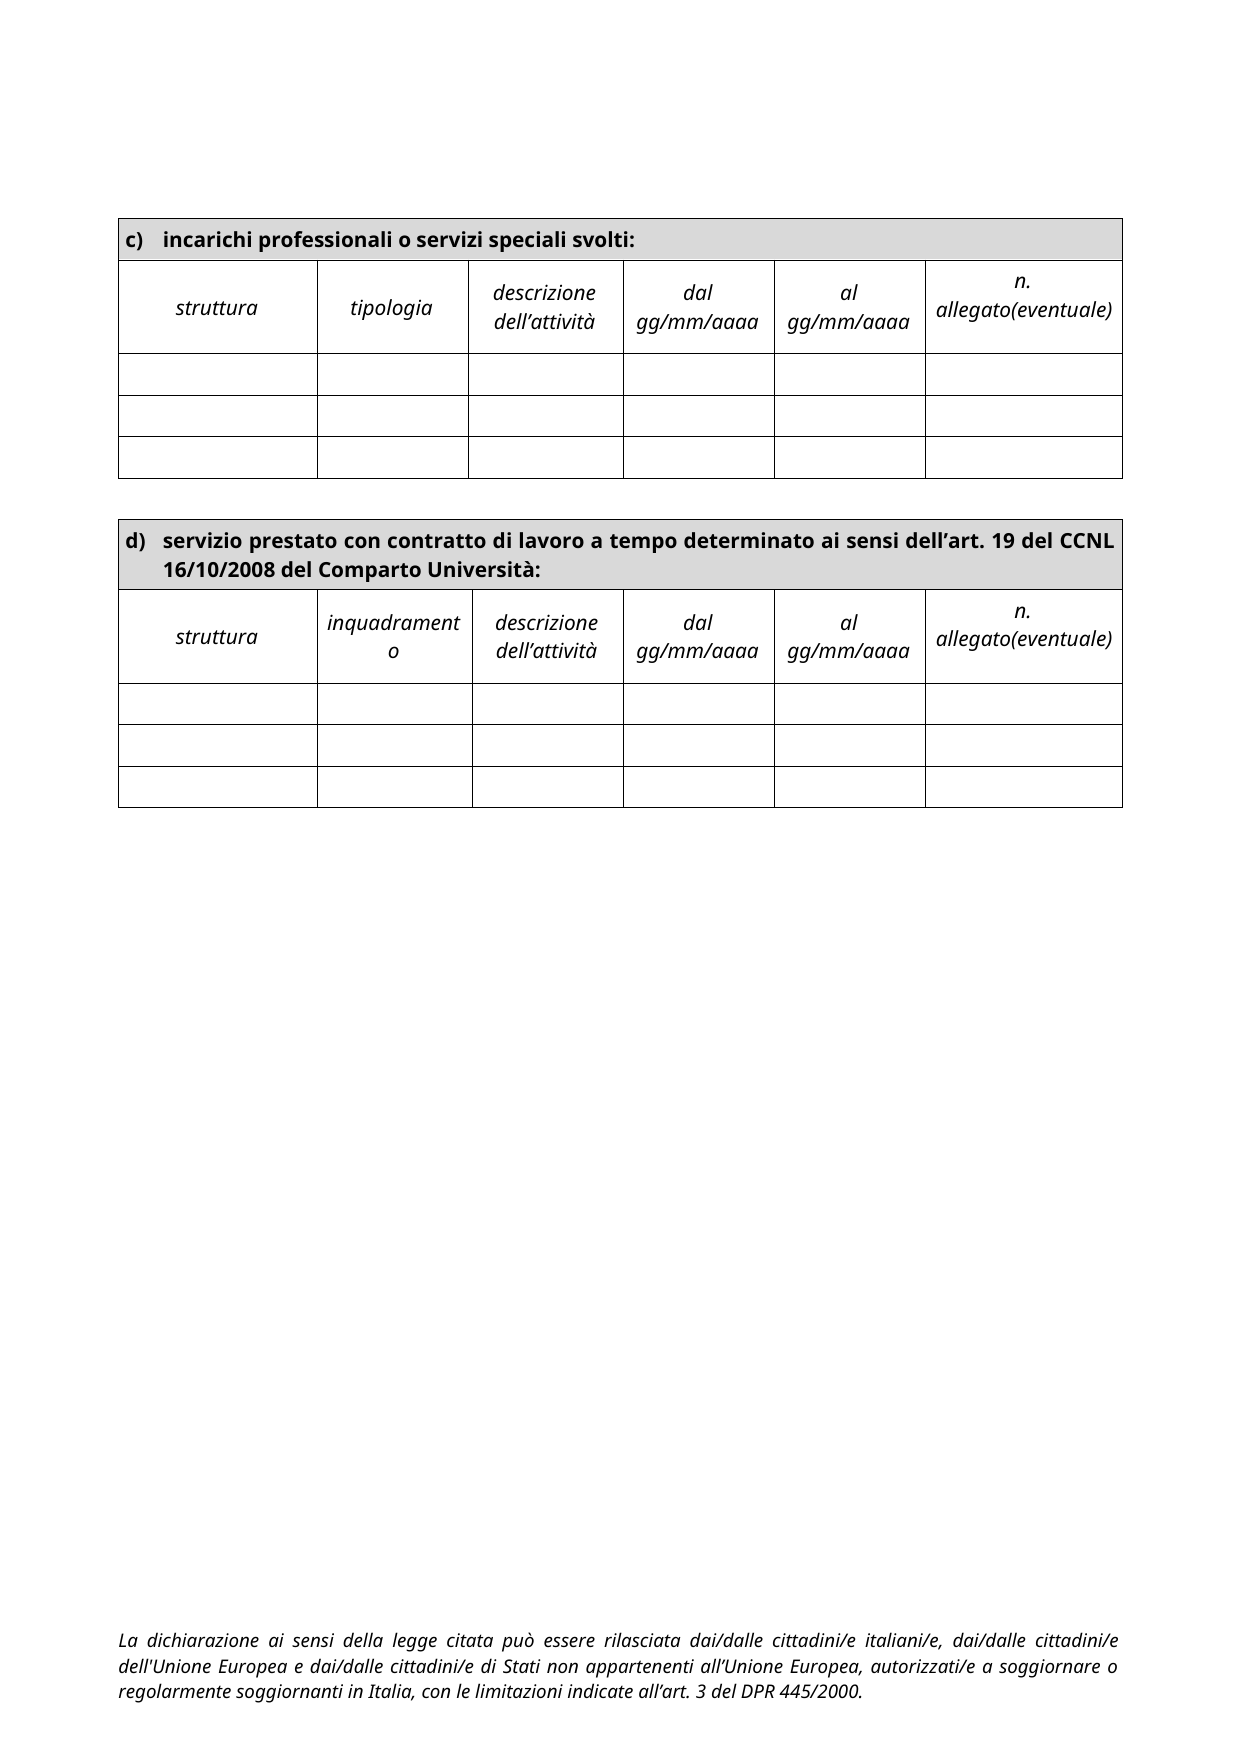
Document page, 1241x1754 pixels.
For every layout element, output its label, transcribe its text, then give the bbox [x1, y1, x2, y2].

table_cell al gg/mm/aaaa [775, 590, 925, 683]
table_cell [775, 354, 925, 395]
table_cell [775, 684, 925, 724]
table_cell [624, 725, 774, 766]
table_header servizio prestato con contratto di lavoro a tempo determinato ai sensi dell’art. 19 del CCNL 16/10/2008 del Comparto Università: [119, 520, 1122, 589]
table_cell [119, 354, 317, 395]
table_cell [119, 396, 317, 436]
table_header incarichi professionali o servizi speciali svolti: [119, 219, 1122, 259]
table_cell n. allegato(eventuale) [926, 590, 1122, 683]
table_cell descrizione dell’attività [473, 590, 623, 683]
table_cell [926, 684, 1122, 724]
table_cell [775, 437, 925, 477]
table_cell [473, 684, 623, 724]
table_cell [119, 767, 317, 807]
table_cell [119, 437, 317, 477]
table_cell [775, 396, 925, 436]
table_cell al gg/mm/aaaa [775, 261, 925, 353]
table_cell [473, 725, 623, 766]
table_cell [624, 684, 774, 724]
table_cell struttura [119, 590, 317, 683]
table_cell [473, 767, 623, 807]
table_cell [318, 725, 472, 766]
table_cell [469, 437, 623, 477]
table_cell [624, 354, 774, 395]
table_cell [318, 684, 472, 724]
table_cell [119, 684, 317, 724]
table_cell [775, 725, 925, 766]
table_cell [926, 725, 1122, 766]
table_cell [318, 767, 472, 807]
table_cell [624, 437, 774, 477]
table_cell [119, 725, 317, 766]
table_cell [926, 437, 1122, 477]
table_cell dal gg/mm/aaaa [624, 590, 774, 683]
table_cell descrizione dell’attività [469, 261, 623, 353]
table_cell [318, 437, 468, 477]
table_cell n. allegato(eventuale) [926, 261, 1122, 353]
table_cell [469, 354, 623, 395]
table_cell tipologia [318, 261, 468, 353]
table_cell [318, 354, 468, 395]
table_cell dal gg/mm/aaaa [624, 261, 774, 353]
table_cell [926, 767, 1122, 807]
table_cell [469, 396, 623, 436]
table_cell inquadramento [318, 590, 472, 683]
table_cell [318, 396, 468, 436]
table_cell [775, 767, 925, 807]
table_cell [926, 396, 1122, 436]
table_cell [926, 354, 1122, 395]
table_cell [624, 396, 774, 436]
table_cell [624, 767, 774, 807]
table_cell struttura [119, 261, 317, 353]
